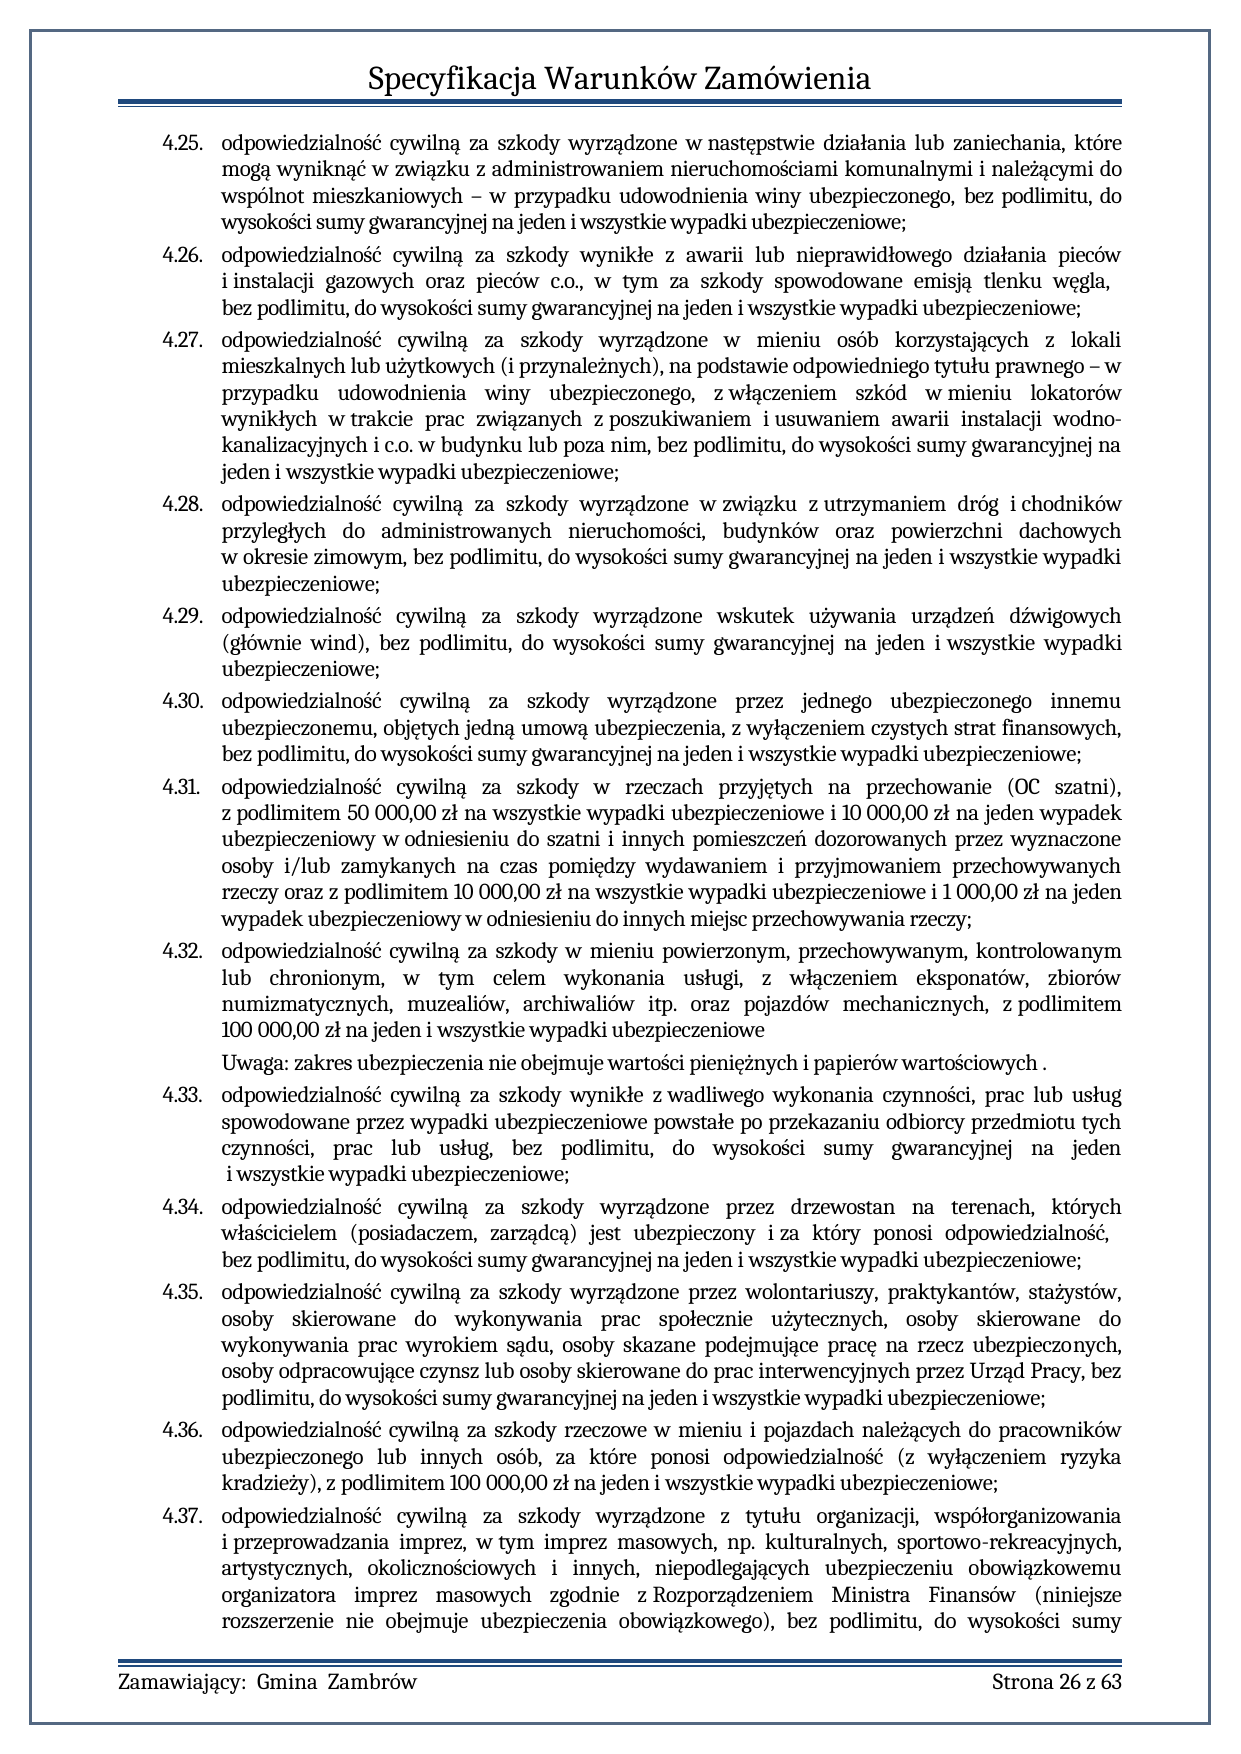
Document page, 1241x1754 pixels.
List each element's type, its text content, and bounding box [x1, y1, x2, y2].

list odpowiedzialność cywilną za szkody wynikłe z awarii lub nieprawidłowego działania pieców i instalacji gazowych oraz pieców c.o., w tym za szkody spowodowane emisją tlenku węgla, bez podlimitu, do wysokości sumy gwarancyjnej na jeden i wszystkie wypadki ubezpieczeniowe; [162, 242, 1122, 321]
list Uwaga: zakres ubezpieczenia nie obejmuje wartości pieniężnych i papierów wartościowych . [221, 1049, 1122, 1076]
list odpowiedzialność cywilną za szkody wyrządzone w mieniu osób korzystających z lokali mieszkalnych lub użytkowych (i przynależnych), na podstawie odpowiedniego tytułu prawnego – w przypadku udowodnienia winy ubezpieczonego, z włączeniem szkód w mieniu lokatorów wynikłych w trakcie prac związanych z poszukiwaniem i usuwaniem awarii instalacji wodno-kanalizacyjnych i c.o. w budynku lub poza nim, bez podlimitu, do wysokości sumy gwarancyjnej na jeden i wszystkie wypadki ubezpieczeniowe; [162, 327, 1122, 485]
list odpowiedzialność cywilną za szkody wyrządzone przez drzewostan na terenach, których właścicielem (posiadaczem, zarządcą) jest ubezpieczony i za który ponosi odpowiedzialność, bez podlimitu, do wysokości sumy gwarancyjnej na jeden i wszystkie wypadki ubezpieczeniowe; [162, 1194, 1122, 1273]
list odpowiedzialność cywilną za szkody w mieniu powierzonym, przechowywanym, kontrolowanym lub chronionym, w tym celem wykonania usługi, z włączeniem eksponatów, zbiorów numizmatycznych, muzealiów, archiwaliów itp. oraz pojazdów mechanicznych, z podlimitem 100 000,00 zł na jeden i wszystkie wypadki ubezpieczeniowe [162, 938, 1122, 1043]
list odpowiedzialność cywilną za szkody wyrządzone w związku z utrzymaniem dróg i chodników przyległych do administrowanych nieruchomości, budynków oraz powierzchni dachowych w okresie zimowym, bez podlimitu, do wysokości sumy gwarancyjnej na jeden i wszystkie wypadki ubezpieczeniowe; [162, 491, 1122, 597]
list odpowiedzialność cywilną za szkody wyrządzone przez wolontariuszy, praktykantów, stażystów, osoby skierowane do wykonywania prac społecznie użytecznych, osoby skierowane do wykonywania prac wyrokiem sądu, osoby skazane podejmujące pracę na rzecz ubezpieczonych, osoby odpracowujące czynsz lub osoby skierowane do prac interwencyjnych przez Urząd Pracy, bez podlimitu, do wysokości sumy gwarancyjnej na jeden i wszystkie wypadki ubezpieczeniowe; [162, 1279, 1122, 1411]
list odpowiedzialność cywilną za szkody wyrządzone przez jednego ubezpieczonego innemu ubezpieczonemu, objętych jedną umową ubezpieczenia, z wyłączeniem czystych strat finansowych, bez podlimitu, do wysokości sumy gwarancyjnej na jeden i wszystkie wypadki ubezpieczeniowe; [162, 688, 1122, 767]
list odpowiedzialność cywilną za szkody wynikłe z wadliwego wykonania czynności, prac lub usług spowodowane przez wypadki ubezpieczeniowe powstałe po przekazaniu odbiorcy przedmiotu tych czynności, prac lub usług, bez podlimitu, do wysokości sumy gwarancyjnej na jeden i wszystkie wypadki ubezpieczeniowe; [162, 1082, 1122, 1188]
list odpowiedzialność cywilną za szkody wyrządzone w następstwie działania lub zaniechania, które mogą wyniknąć w związku z administrowaniem nieruchomościami komunalnymi i należącymi do wspólnot mieszkaniowych – w przypadku udowodnienia winy ubezpieczonego, bez podlimitu, do wysokości sumy gwarancyjnej na jeden i wszystkie wypadki ubezpieczeniowe; [162, 130, 1122, 235]
list odpowiedzialność cywilną za szkody rzeczowe w mieniu i pojazdach należących do pracowników ubezpieczonego lub innych osób, za które ponosi odpowiedzialność (z wyłączeniem ryzyka kradzieży), z podlimitem 100 000,00 zł na jeden i wszystkie wypadki ubezpieczeniowe; [162, 1417, 1122, 1496]
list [162, 1502, 1122, 1634]
list odpowiedzialność cywilną za szkody wyrządzone wskutek używania urządzeń dźwigowych (głównie wind), bez podlimitu, do wysokości sumy gwarancyjnej na jeden i wszystkie wypadki ubezpieczeniowe; [162, 603, 1122, 682]
list odpowiedzialność cywilną za szkody w rzeczach przyjętych na przechowanie (OC szatni), z podlimitem 50 000,00 zł na wszystkie wypadki ubezpieczeniowe i 10 000,00 zł na jeden wypadek ubezpieczeniowy w odniesieniu do szatni i innych pomieszczeń dozorowanych przez wyznaczone osoby i/lub zamykanych na czas pomiędzy wydawaniem i przyjmowaniem przechowywanych rzeczy oraz z podlimitem 10 000,00 zł na wszystkie wypadki ubezpieczeniowe i 1 000,00 zł na jeden wypadek ubezpieczeniowy w odniesieniu do innych miejsc przechowywania rzeczy; [162, 773, 1122, 932]
